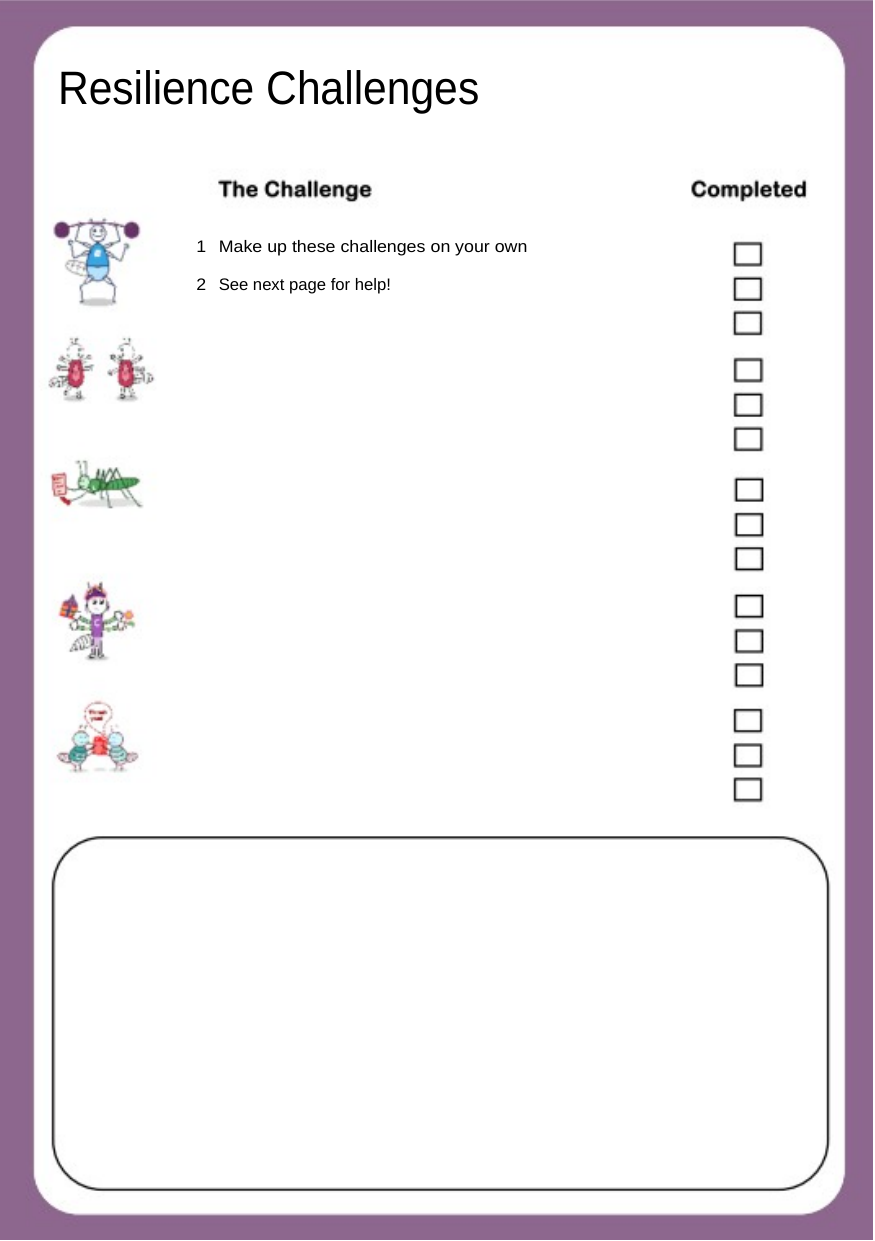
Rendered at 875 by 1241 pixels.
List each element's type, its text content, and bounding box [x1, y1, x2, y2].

picture [0, 0, 873, 1240]
text Resilience Challenges [58, 62, 874, 116]
text 1 Make up these challenges on your own [196, 237, 874, 256]
text 2 See next page for help! [196, 275, 874, 294]
